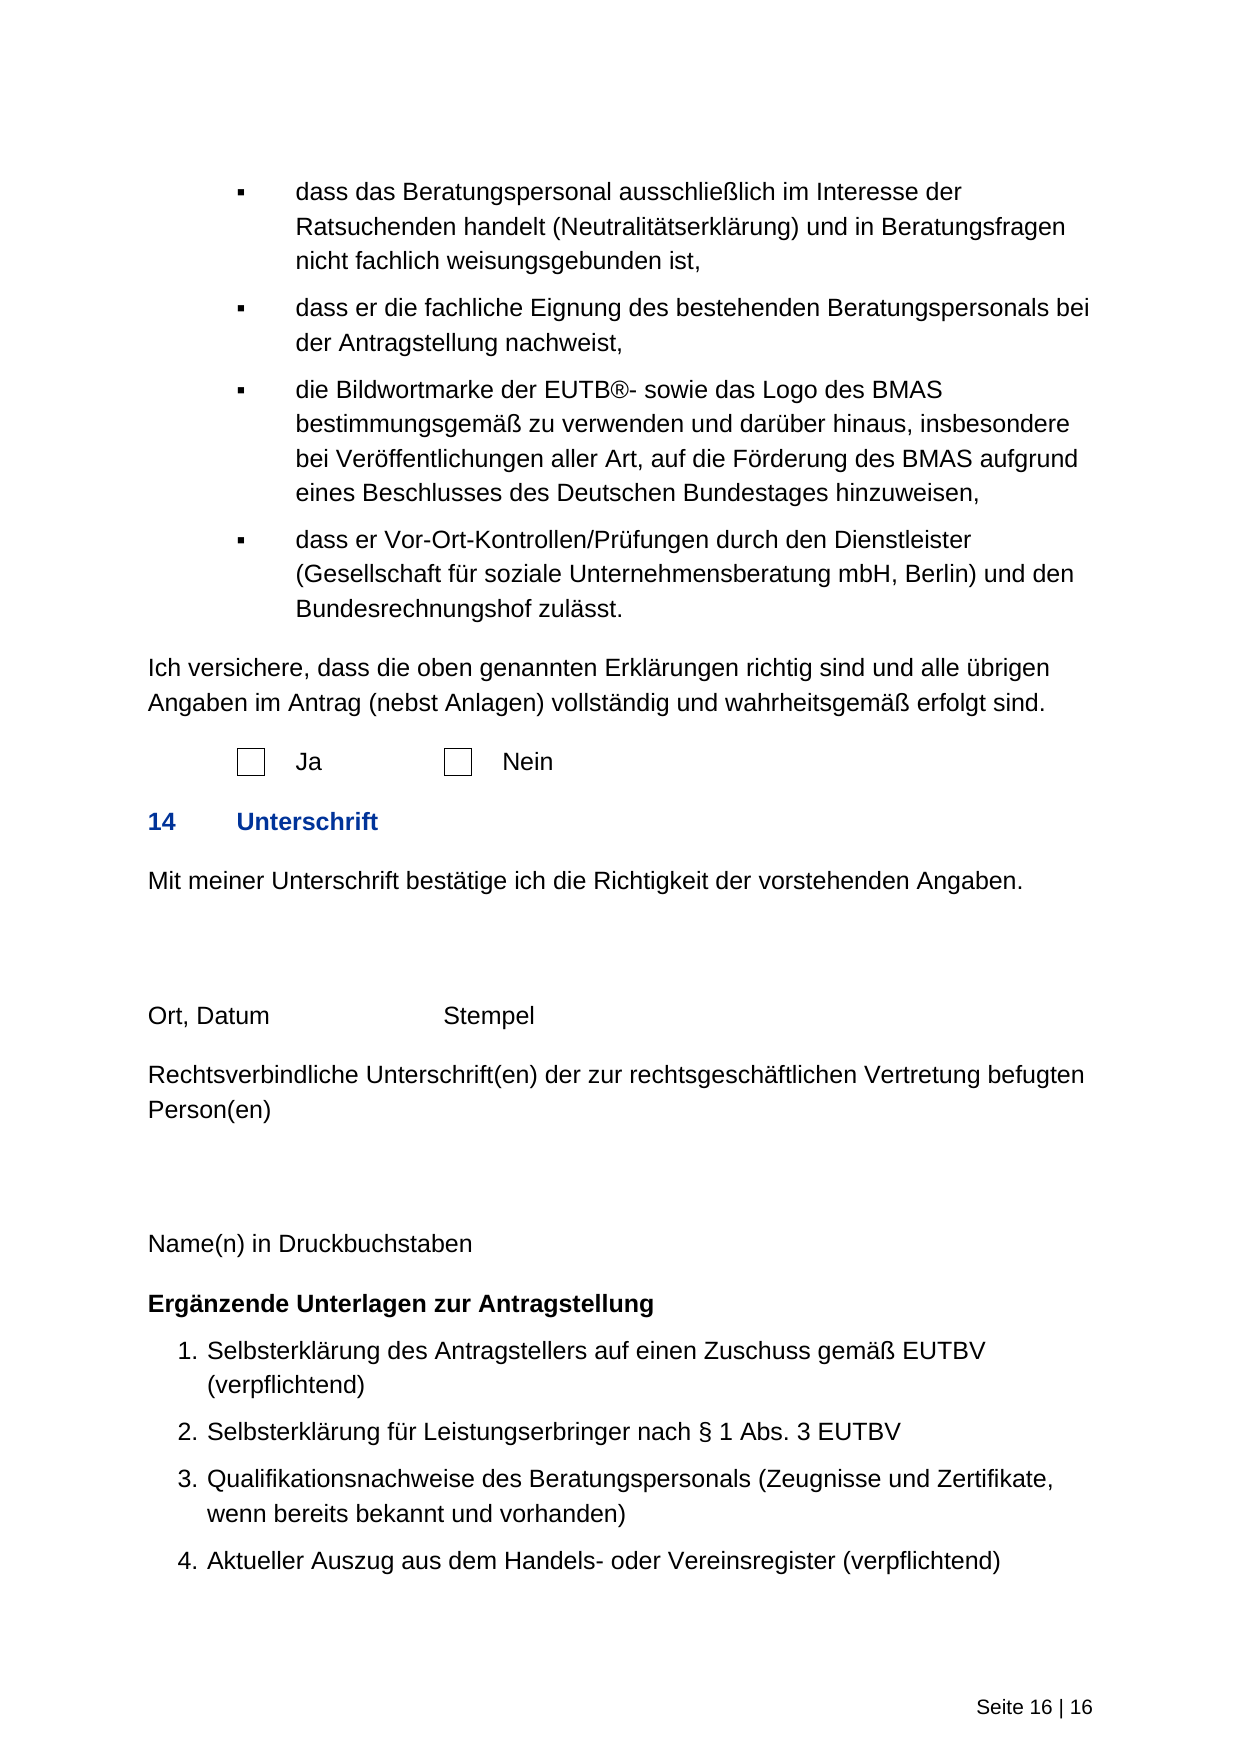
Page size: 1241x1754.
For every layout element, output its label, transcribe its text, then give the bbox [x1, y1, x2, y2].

text Mit meiner Unterschrift bestätige ich die Richtigkeit der vorstehenden Angaben. [148, 866, 1092, 895]
list die Bildwortmarke der EUTB®- sowie das Logo des BMAS bestimmungsgemäß zu verwenden und darüber hinaus, insbesondere bei Veröffentlichungen aller Art, auf die Förderung des BMAS aufgrund eines Beschlusses des Deutschen Bundestages hinzuweisen, [236, 374, 1092, 507]
text Ja Nein [236, 747, 1092, 776]
text Ort, Datum Stempel [148, 1001, 1092, 1029]
subtitle Unterschrift [148, 807, 1092, 836]
subtitle Ergänzende Unterlagen zur Antragstellung [148, 1289, 1092, 1317]
text Ich versichere, dass die oben genannten Erklärungen richtig sind und alle übrigen Angaben im Antrag (nebst Anlagen) vollständig und wahrheitsgemäß erfolgt sind. [148, 653, 1092, 717]
text Rechtsverbindliche Unterschrift(en) der zur rechtsgeschäftlichen Vertretung befugten Person(en) [148, 1060, 1092, 1123]
list Selbsterklärung für Leistungserbringer nach § 1 Abs. 3 EUTBV [177, 1417, 1092, 1446]
list Qualifikationsnachweise des Beratungspersonals (Zeugnisse und Zertifikate, wenn bereits bekannt und vorhanden) [177, 1464, 1092, 1527]
list Selbsterklärung des Antragstellers auf einen Zuschuss gemäß EUTBV (verpflichtend) [177, 1336, 1092, 1399]
list dass er die fachliche Eignung des bestehenden Beratungspersonals bei der Antragstellung nachweist, [236, 293, 1092, 356]
list dass er Vor-Ort-Kontrollen/Prüfungen durch den Dienstleister (Gesellschaft für soziale Unternehmensberatung mbH, Berlin) und den Bundesrechnungshof zulässt. [236, 525, 1092, 623]
text Name(n) in Druckbuchstaben [148, 1229, 1092, 1258]
list dass das Beratungspersonal ausschließlich im Interesse der Ratsuchenden handelt (Neutralitätserklärung) und in Beratungsfragen nicht fachlich weisungsgebunden ist, [236, 177, 1092, 275]
list Aktueller Auszug aus dem Handels- oder Vereinsregister (verpflichtend) [177, 1546, 1092, 1574]
